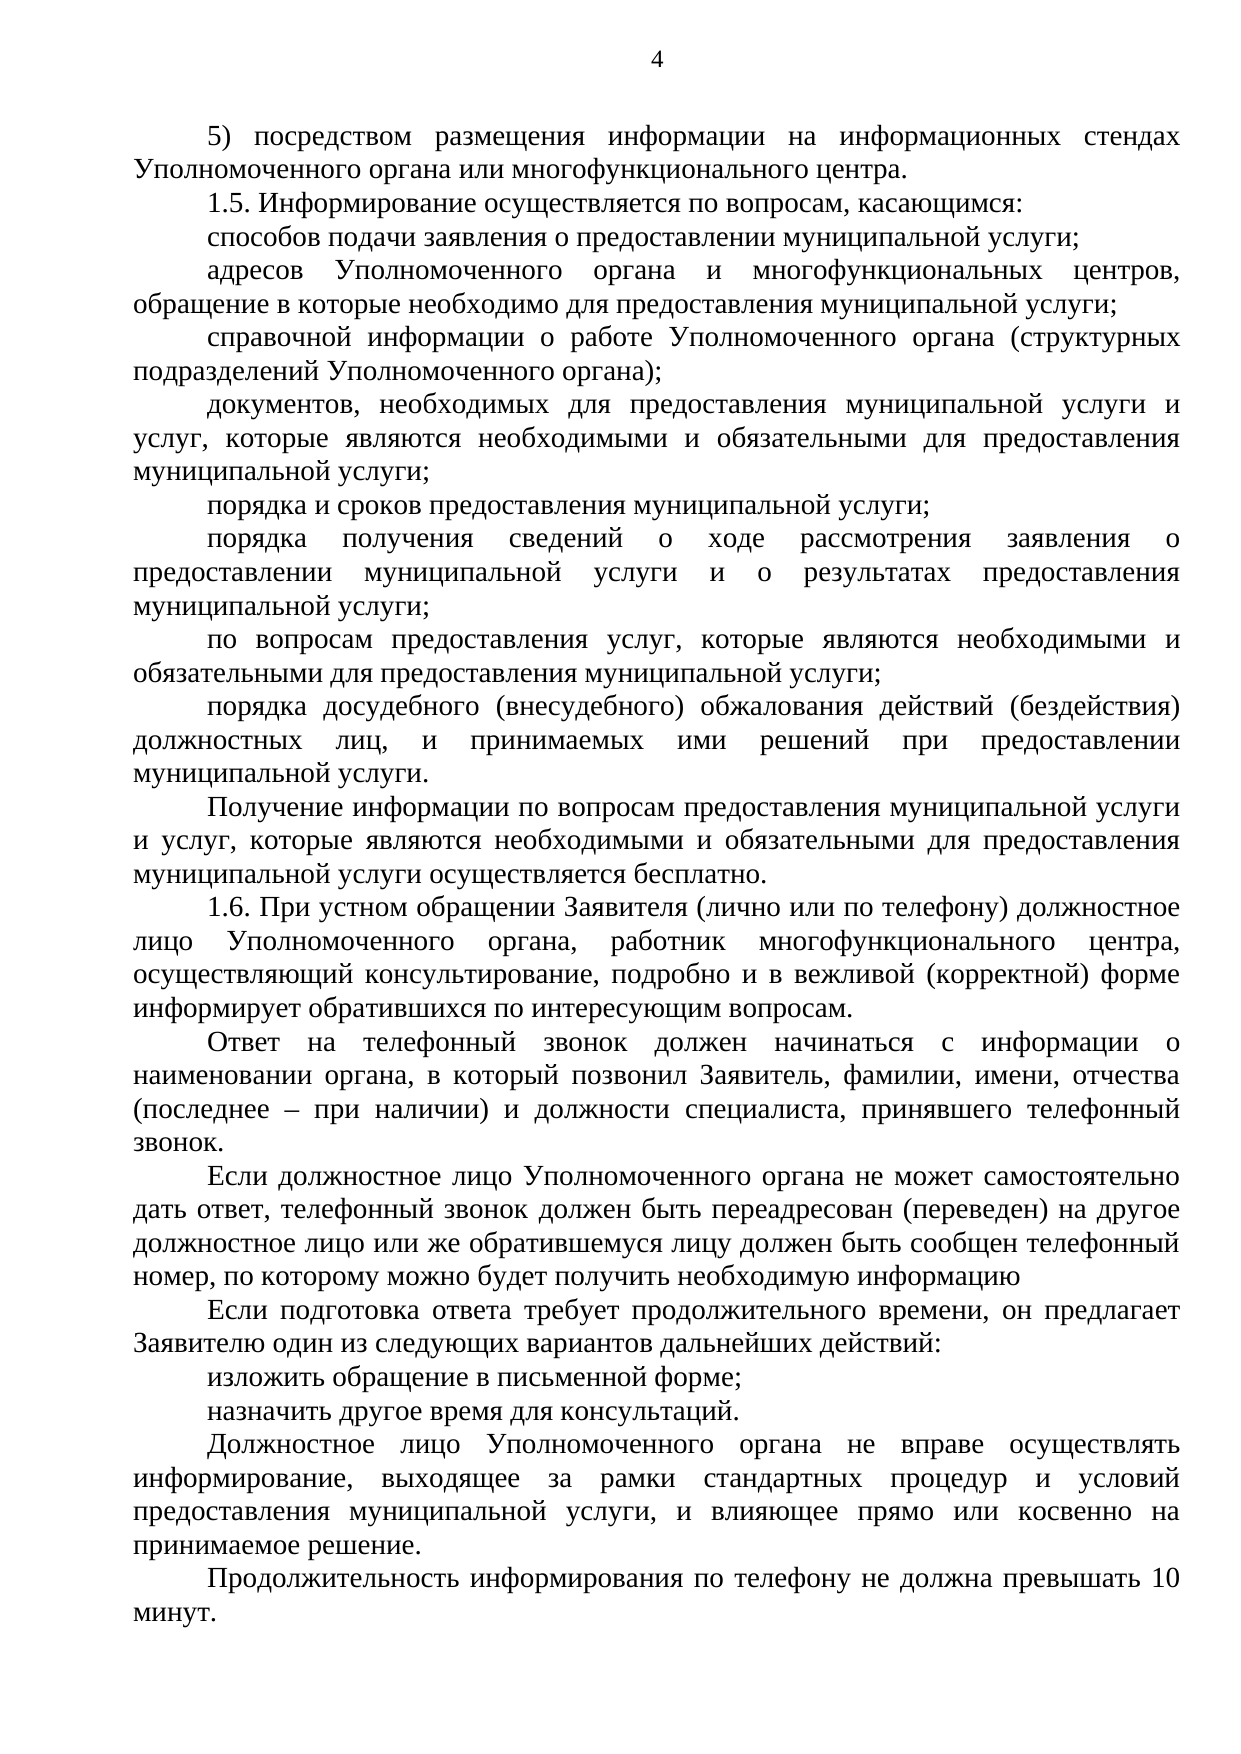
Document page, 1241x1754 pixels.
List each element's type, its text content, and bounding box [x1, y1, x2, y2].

text 1.6. При устном обращении Заявителя (лично или по телефону) должностное лицо Уполномоченного органа, работник многофункционального центра, осуществляющий консультирование, подробно и в вежливой (корректной) форме информирует обратившихся по интересующим вопросам. [133, 889, 1181, 1024]
text порядка досудебного (внесудебного) обжалования действий (бездействия) должностных лиц, и принимаемых ими решений при предоставлении муниципальной услуги. [133, 688, 1181, 789]
text адресов Уполномоченного органа и многофункциональных центров, обращение в которые необходимо для предоставления муниципальной услуги; [133, 252, 1181, 319]
text изложить обращение в письменной форме; [133, 1359, 1181, 1393]
text назначить другое время для консультаций. [133, 1393, 1181, 1426]
text справочной информации о работе Уполномоченного органа (структурных подразделений Уполномоченного органа); [133, 319, 1181, 386]
text 1.5. Информирование осуществляется по вопросам, касающимся: [133, 185, 1181, 219]
text порядка и сроков предоставления муниципальной услуги; [133, 487, 1181, 521]
text Ответ на телефонный звонок должен начинаться с информации о наименовании органа, в который позвонил Заявитель, фамилии, имени, отчества (последнее – при наличии) и должности специалиста, принявшего телефонный звонок. [133, 1024, 1181, 1158]
text по вопросам предоставления услуг, которые являются необходимыми и обязательными для предоставления муниципальной услуги; [133, 621, 1181, 688]
text порядка получения сведений о ходе рассмотрения заявления о предоставлении муниципальной услуги и о результатах предоставления муниципальной услуги; [133, 521, 1181, 621]
text Если подготовка ответа требует продолжительного времени, он предлагает Заявителю один из следующих вариантов дальнейших действий: [133, 1292, 1181, 1359]
text Продолжительность информирования по телефону не должна превышать 10 минут. [133, 1560, 1181, 1627]
text способов подачи заявления о предоставлении муниципальной услуги; [133, 219, 1181, 252]
text 5) посредством размещения информации на информационных стендах Уполномоченного органа или многофункционального центра. [133, 118, 1181, 185]
text Если должностное лицо Уполномоченного органа не может самостоятельно дать ответ, телефонный звонок должен быть переадресован (переведен) на другое должностное лицо или же обратившемуся лицу должен быть сообщен телефонный номер, по которому можно будет получить необходимую информацию [133, 1158, 1181, 1292]
text Должностное лицо Уполномоченного органа не вправе осуществлять информирование, выходящее за рамки стандартных процедур и условий предоставления муниципальной услуги, и влияющее прямо или косвенно на принимаемое решение. [133, 1426, 1181, 1560]
text Получение информации по вопросам предоставления муниципальной услуги и услуг, которые являются необходимыми и обязательными для предоставления муниципальной услуги осуществляется бесплатно. [133, 789, 1181, 889]
text документов, необходимых для предоставления муниципальной услуги и услуг, которые являются необходимыми и обязательными для предоставления муниципальной услуги; [133, 386, 1181, 487]
